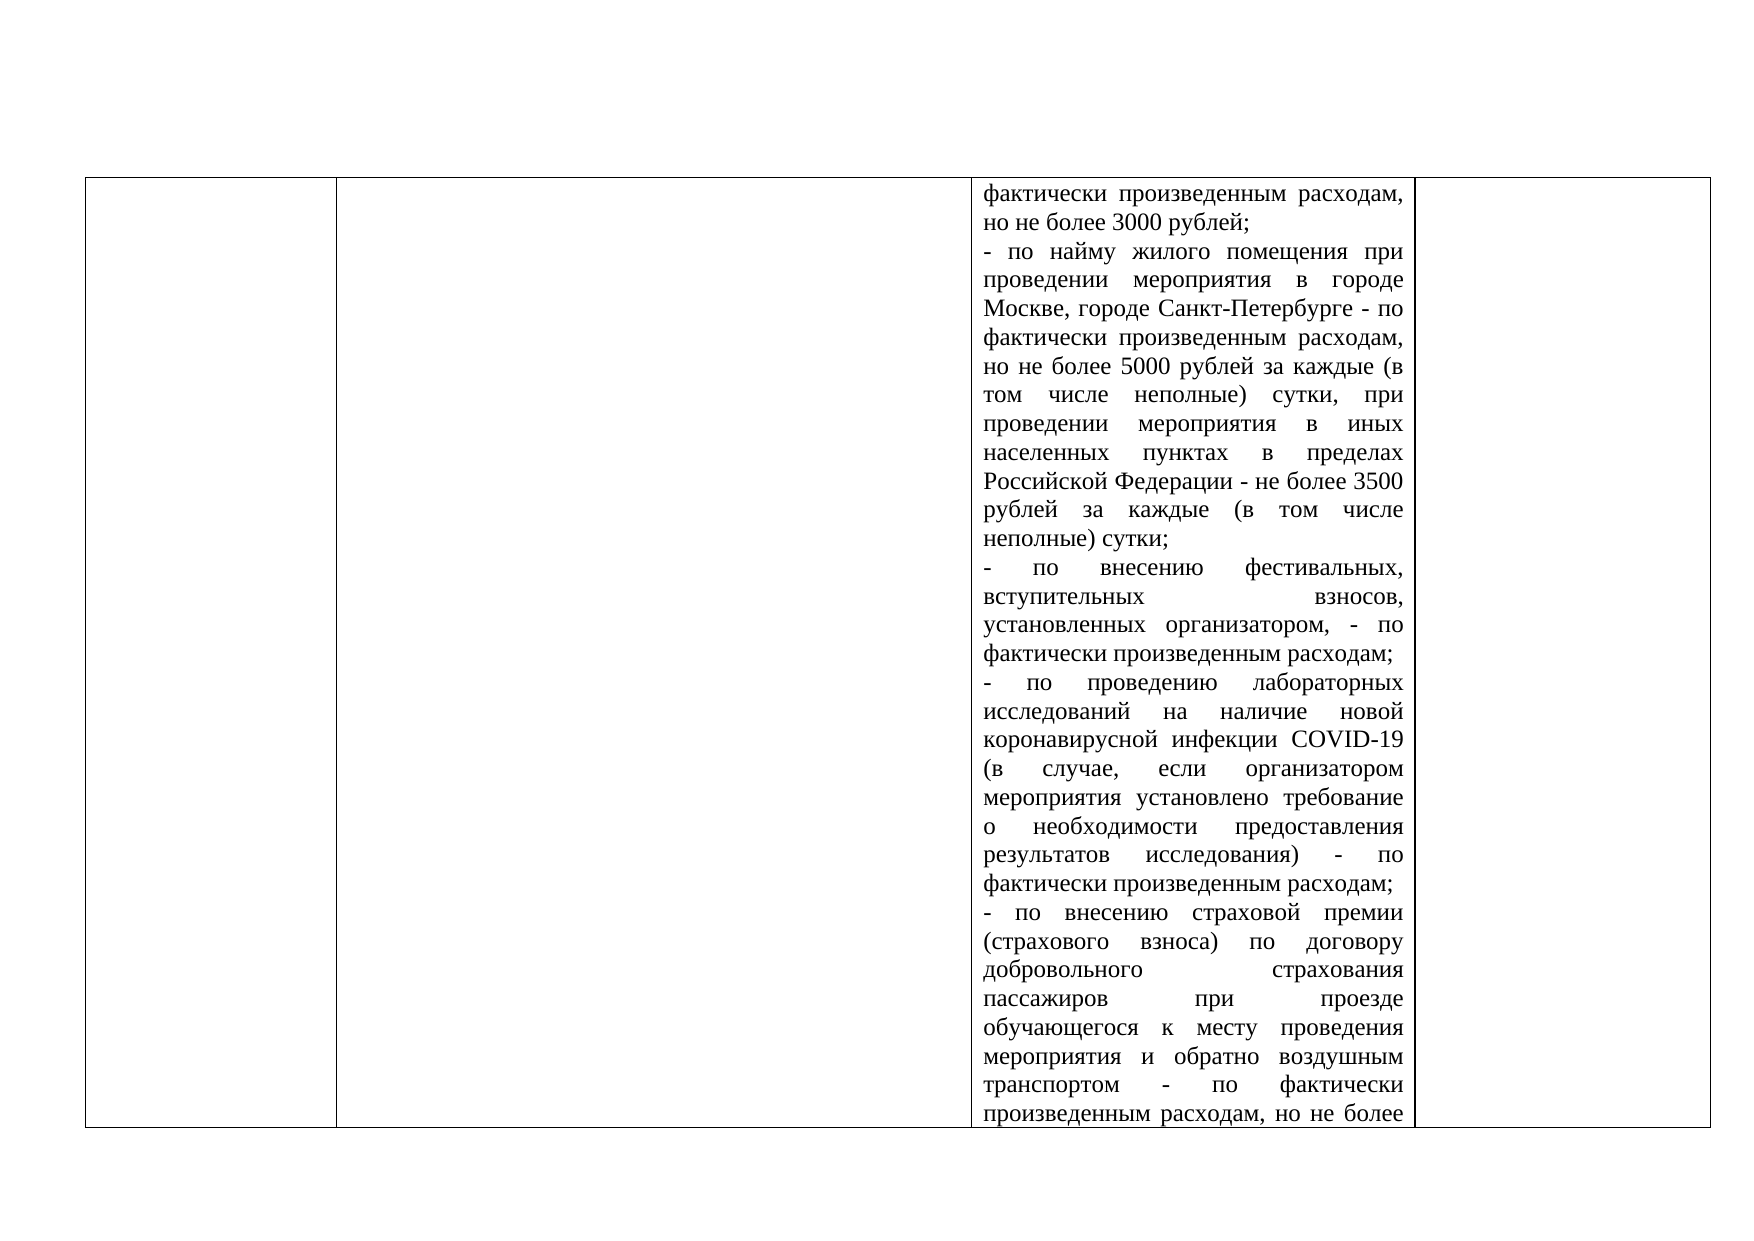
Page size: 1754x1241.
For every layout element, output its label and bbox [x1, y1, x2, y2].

table_header [972, 178, 1414, 1127]
table_header [1416, 178, 1710, 1127]
table_header [86, 178, 336, 1127]
table_header [337, 178, 971, 1127]
